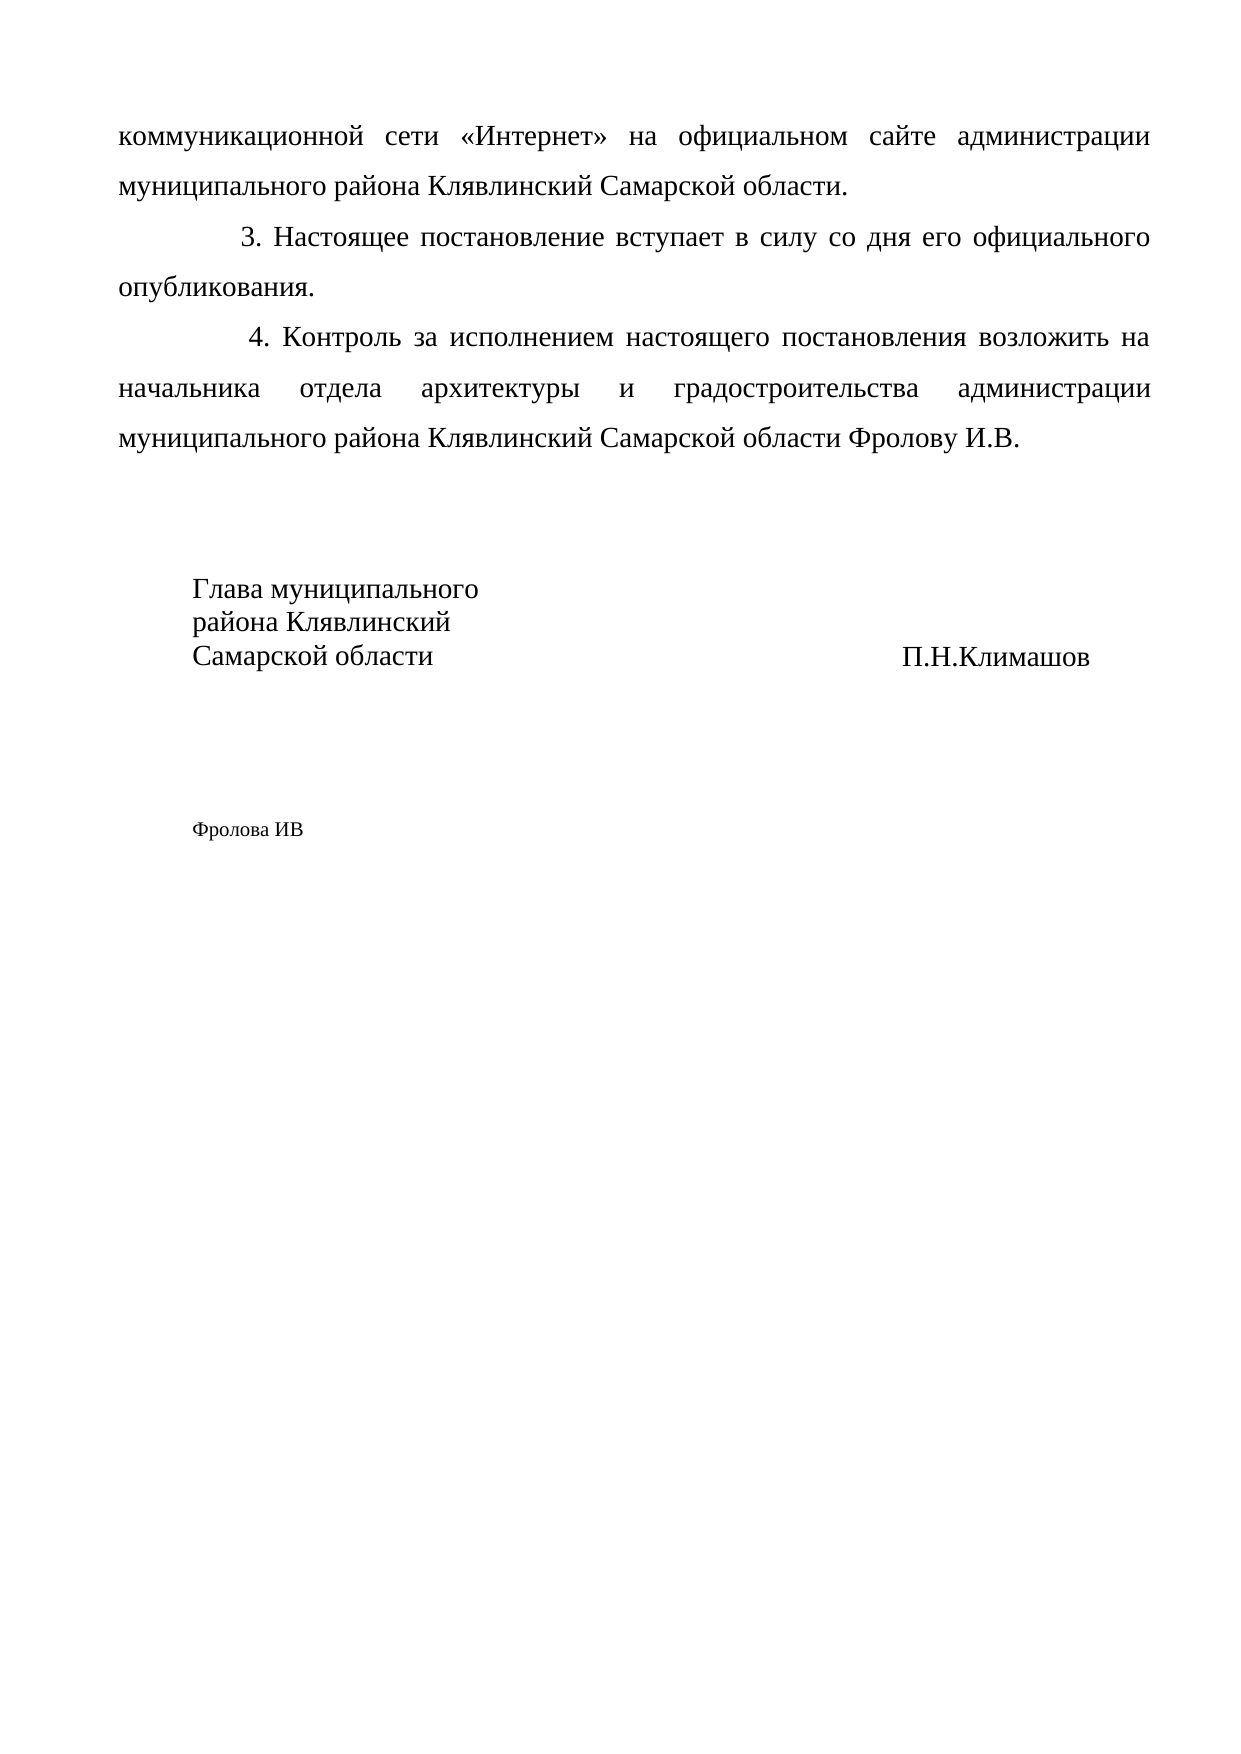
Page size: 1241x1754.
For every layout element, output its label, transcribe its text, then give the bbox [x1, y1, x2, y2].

text Фролова ИВ [118, 817, 1152, 841]
text 4. Контроль за исполнением настоящего постановления возложить на начальника отдела архитектуры и градостроительства администрации муниципального района Клявлинский Самарской области Фролову И.В. [118, 319, 1152, 453]
text 3. Настоящее постановление вступает в силу со дня его официального опубликования. [118, 219, 1152, 303]
table_header Глава муниципального района Клявлинский Самарской области [107, 571, 605, 673]
table_header П.Н.Климашов [605, 571, 1104, 673]
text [118, 118, 1152, 202]
